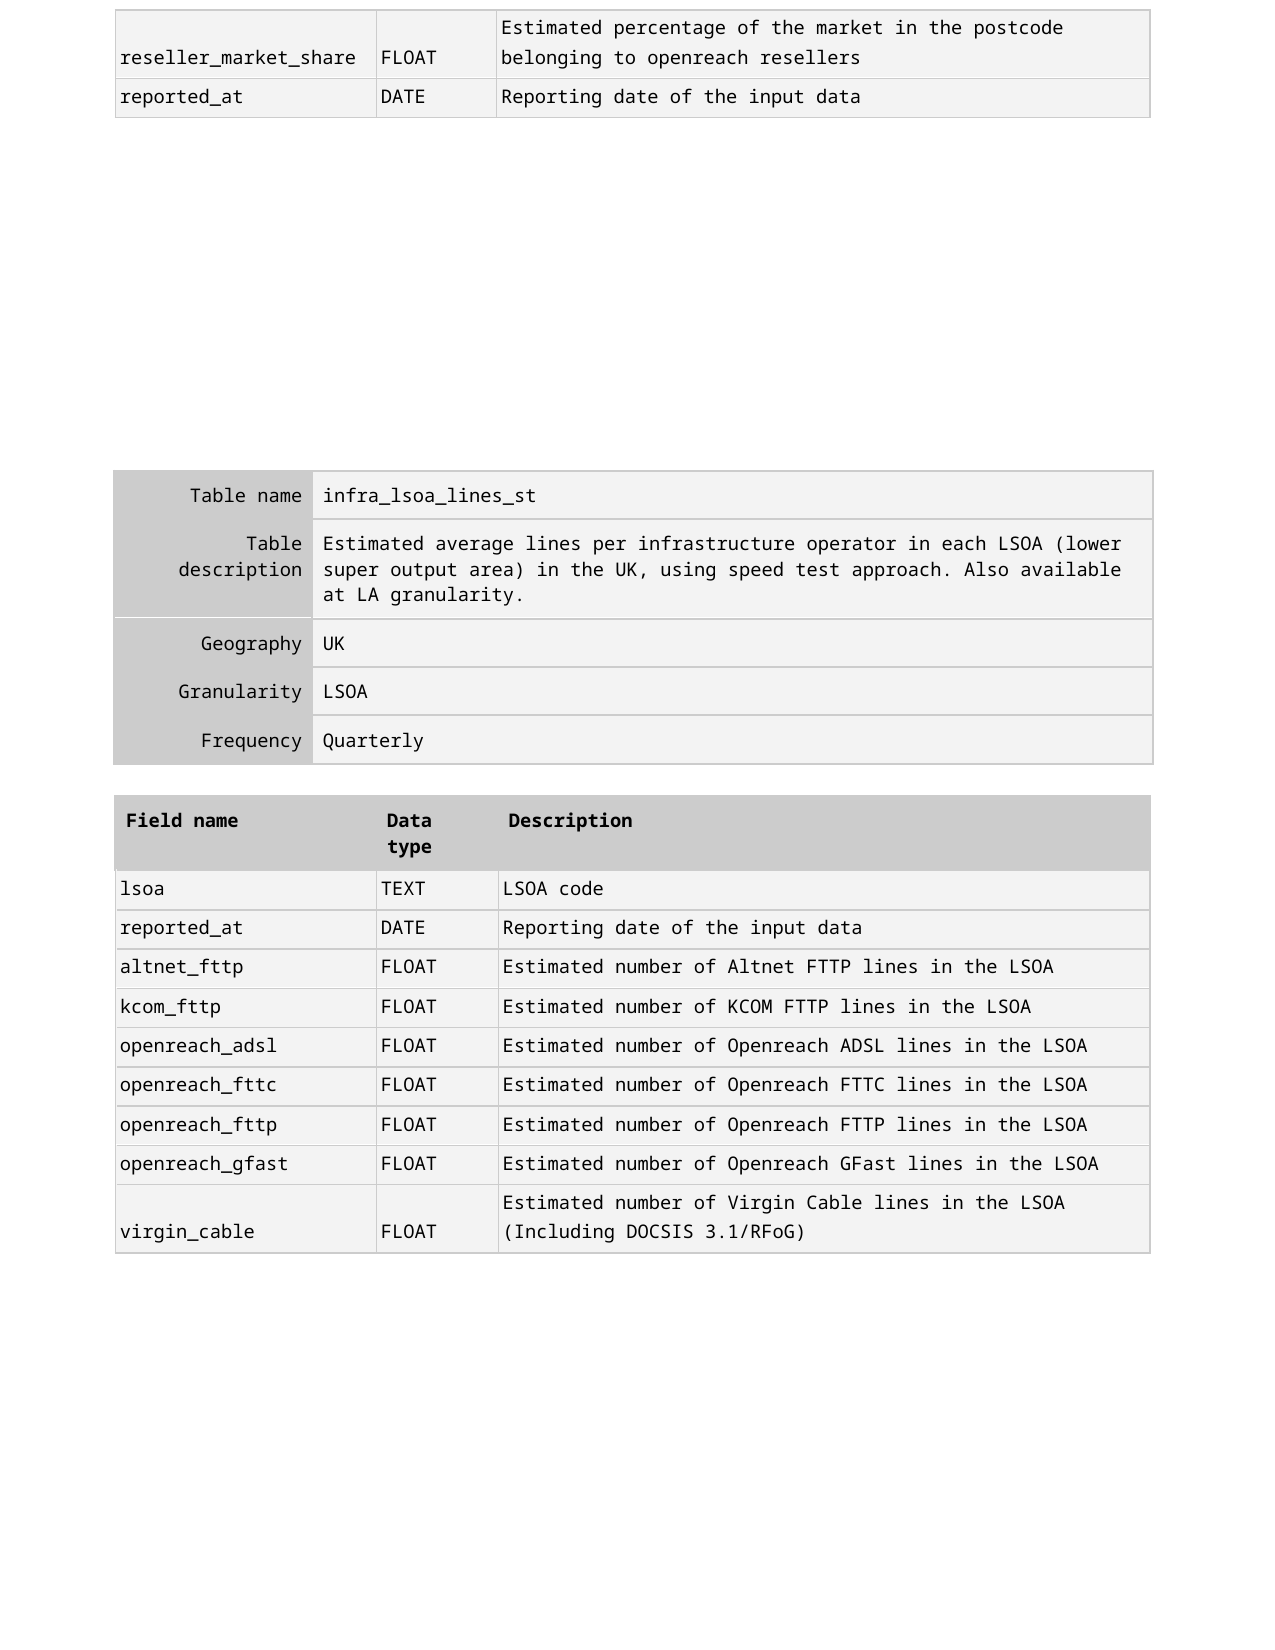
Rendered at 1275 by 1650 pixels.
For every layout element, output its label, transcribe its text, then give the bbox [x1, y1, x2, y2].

table_cell FLOAT [377, 1068, 498, 1105]
table_cell FLOAT [377, 989, 498, 1027]
table_cell FLOAT [377, 1185, 498, 1252]
table_cell reported_at [116, 79, 376, 117]
table_cell Granularity [115, 668, 311, 714]
table_cell Estimated percentage of the market in the postcode belonging to openreach resellers [497, 11, 1149, 77]
table_cell Reporting date of the input data [499, 911, 1149, 948]
table_cell FLOAT [377, 1107, 498, 1144]
table_cell Reporting date of the input data [497, 79, 1149, 117]
table_cell reseller_market_share [116, 11, 376, 77]
table_cell Geography [115, 620, 311, 666]
table_cell Estimated number of Virgin Cable lines in the LSOA (Including DOCSIS 3.1/RFoG) [499, 1185, 1149, 1252]
table_cell reported_at [116, 910, 376, 948]
table_cell Estimated number of Openreach ADSL lines in the LSOA [499, 1028, 1149, 1066]
table_cell openreach_gfast [116, 1146, 376, 1184]
table_header Data type [378, 797, 497, 869]
table_cell kcom_fttp [116, 989, 376, 1027]
table_cell Estimated number of Altnet FTTP lines in the LSOA [499, 950, 1149, 987]
table_cell Quarterly [313, 716, 1152, 763]
table_cell TEXT [377, 871, 498, 909]
table_cell LSOA [313, 668, 1152, 714]
table_cell Table description [115, 520, 311, 617]
table_cell Estimated number of Openreach GFast lines in the LSOA [499, 1146, 1149, 1184]
table_cell FLOAT [377, 11, 496, 77]
table_header Table name [115, 472, 311, 518]
table_cell Frequency [115, 716, 311, 763]
table_cell openreach_adsl [116, 1028, 376, 1066]
table_header infra_lsoa_lines_st [313, 472, 1152, 518]
table_cell FLOAT [377, 950, 498, 987]
table_cell UK [313, 620, 1152, 666]
table_cell FLOAT [377, 1146, 498, 1184]
table_cell openreach_fttp [116, 1106, 376, 1144]
table_cell Estimated number of KCOM FTTP lines in the LSOA [499, 989, 1149, 1027]
table_cell Estimated number of Openreach FTTP lines in the LSOA [499, 1107, 1149, 1144]
table_header Field name [116, 797, 375, 869]
table_header Description [499, 797, 1149, 869]
table_cell DATE [377, 79, 496, 117]
table_cell Estimated average lines per infrastructure operator in each LSOA (lower super output area) in the UK, using speed test approach. Also available at LA granularity. [313, 520, 1152, 617]
table_cell openreach_fttc [116, 1067, 376, 1105]
table_cell FLOAT [377, 1028, 498, 1066]
table_cell lsoa [116, 870, 376, 909]
table_cell DATE [377, 911, 498, 948]
table_cell altnet_fttp [116, 949, 376, 987]
table_cell Estimated number of Openreach FTTC lines in the LSOA [499, 1068, 1149, 1105]
table_cell virgin_cable [116, 1185, 376, 1252]
table_cell LSOA code [499, 871, 1149, 909]
